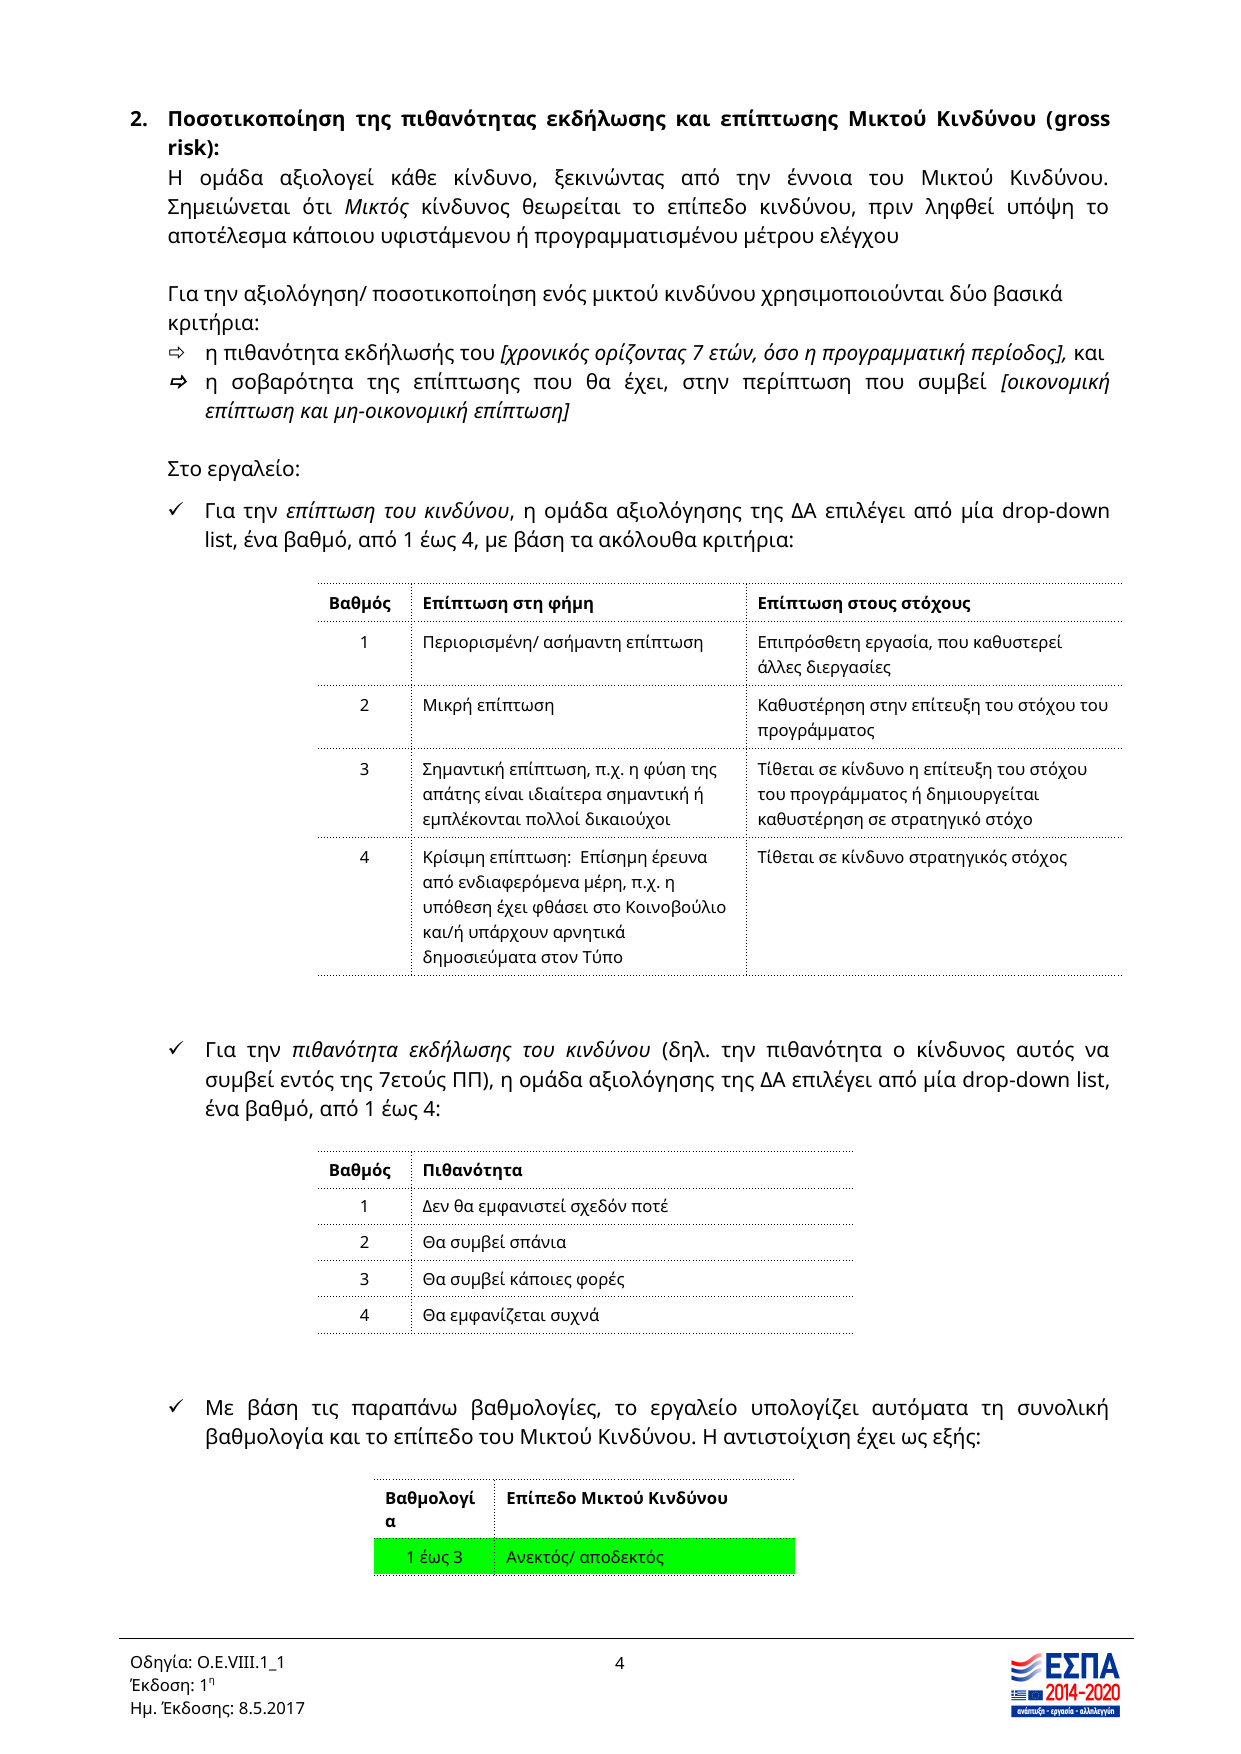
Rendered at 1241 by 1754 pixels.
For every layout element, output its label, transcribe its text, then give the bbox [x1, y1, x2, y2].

table_cell 3 [318, 748, 411, 837]
table_header Επίπεδο Μικτού Κινδύνου [495, 1479, 795, 1538]
table_header Βαθμολογία [374, 1479, 495, 1538]
table_cell Θα συμβεί σπάνια [411, 1224, 852, 1260]
table_header Επίπτωση στους στόχους [746, 583, 1122, 621]
table_cell 1 [318, 1188, 411, 1224]
table_cell 1 [318, 621, 411, 684]
table_cell Ανεκτός/ αποδεκτός [495, 1538, 795, 1574]
table_cell Μικρή επίπτωση [411, 685, 746, 748]
picture [1008, 1651, 1123, 1719]
table_cell Θα εμφανίζεται συχνά [411, 1296, 852, 1332]
table_header Βαθμός [318, 1151, 411, 1187]
list Για την πιθανότητα εκδήλωσης του κινδύνου (δηλ. την πιθανότητα ο κίνδυνος αυτός να συμβεί εντός της 7ετούς ΠΠ), η ομάδα αξιολόγησης της ΔΑ επιλέγει από μία drop-down list, ένα βαθμό, από 1 έως 4: [167, 1034, 1110, 1122]
text Η ομάδα αξιολογεί κάθε κίνδυνο, ξεκινώντας από την έννοια του Μικτού Κινδύνου. Σημειώνεται ότι Μικτός κίνδυνος θεωρείται το επίπεδο κινδύνου, πριν ληφθεί υπόψη το αποτέλεσμα κάποιου υφιστάμενου ή προγραμματισμένου μέτρου ελέγχου [167, 162, 1110, 249]
list η πιθανότητα εκδήλωσής του [χρονικός ορίζοντας 7 ετών, όσο η προγραμματική περίοδος], και [167, 337, 1110, 366]
list Με βάση τις παραπάνω βαθμολογίες, το εργαλείο υπολογίζει αυτόματα τη συνολική βαθμολογία και το επίπεδο του Μικτού Κινδύνου. Η αντιστοίχιση έχει ως εξής: [167, 1392, 1110, 1450]
table_cell 3 [318, 1260, 411, 1296]
table_cell Τίθεται σε κίνδυνο η επίτευξη του στόχου του προγράμματος ή δημιουργείται καθυστέρηση σε στρατηγικό στόχο [746, 748, 1122, 837]
table_cell Περιορισμένη/ ασήμαντη επίπτωση [411, 621, 746, 684]
list Για την επίπτωση του κινδύνου, η ομάδα αξιολόγησης της ΔΑ επιλέγει από μία drop-down list, ένα βαθμό, από 1 έως 4, με βάση τα ακόλουθα κριτήρια: [167, 495, 1110, 553]
table_cell Καθυστέρηση στην επίτευξη του στόχου του προγράμματος [746, 685, 1122, 748]
table_cell Δεν θα εμφανιστεί σχεδόν ποτέ [411, 1188, 852, 1224]
text Για την αξιολόγηση/ ποσοτικοποίηση ενός μικτού κινδύνου χρησιμοποιούνται δύο βασικά κριτήρια: [167, 278, 1110, 337]
table_cell 1 έως 3 [374, 1538, 495, 1574]
table_cell Θα συμβεί κάποιες φορές [411, 1260, 852, 1296]
table_cell 4 [318, 1296, 411, 1332]
table_cell 2 [318, 1224, 411, 1260]
table_cell Σημαντική επίπτωση, π.χ. η φύση της απάτης είναι ιδιαίτερα σημαντική ή εμπλέκονται πολλοί δικαιούχοι [411, 748, 746, 837]
table_cell 4 [318, 837, 411, 975]
list η σοβαρότητα της επίπτωσης που θα έχει, στην περίπτωση που συμβεί [οικονομική επίπτωση και μη-οικονομική επίπτωση] [167, 366, 1110, 424]
table_cell Επιπρόσθετη εργασία, που καθυστερεί άλλες διεργασίες [746, 621, 1122, 684]
table_header Βαθμός [318, 583, 411, 621]
list Ποσοτικοποίηση της πιθανότητας εκδήλωσης και επίπτωσης Μικτού Κινδύνου (gross risk): [130, 103, 1110, 162]
table_cell Κρίσιμη επίπτωση: Επίσημη έρευνα από ενδιαφερόμενα μέρη, π.χ. η υπόθεση έχει φθάσει στο Κοινοβούλιο και/ή υπάρχουν αρνητικά δημοσιεύματα στον Τύπο [411, 837, 746, 975]
table_cell 2 [318, 685, 411, 748]
table_header Πιθανότητα [411, 1151, 852, 1187]
text Στο εργαλείο: [167, 453, 1110, 482]
table_header Επίπτωση στη φήμη [411, 583, 746, 621]
table_cell Τίθεται σε κίνδυνο στρατηγικός στόχος [746, 837, 1122, 975]
